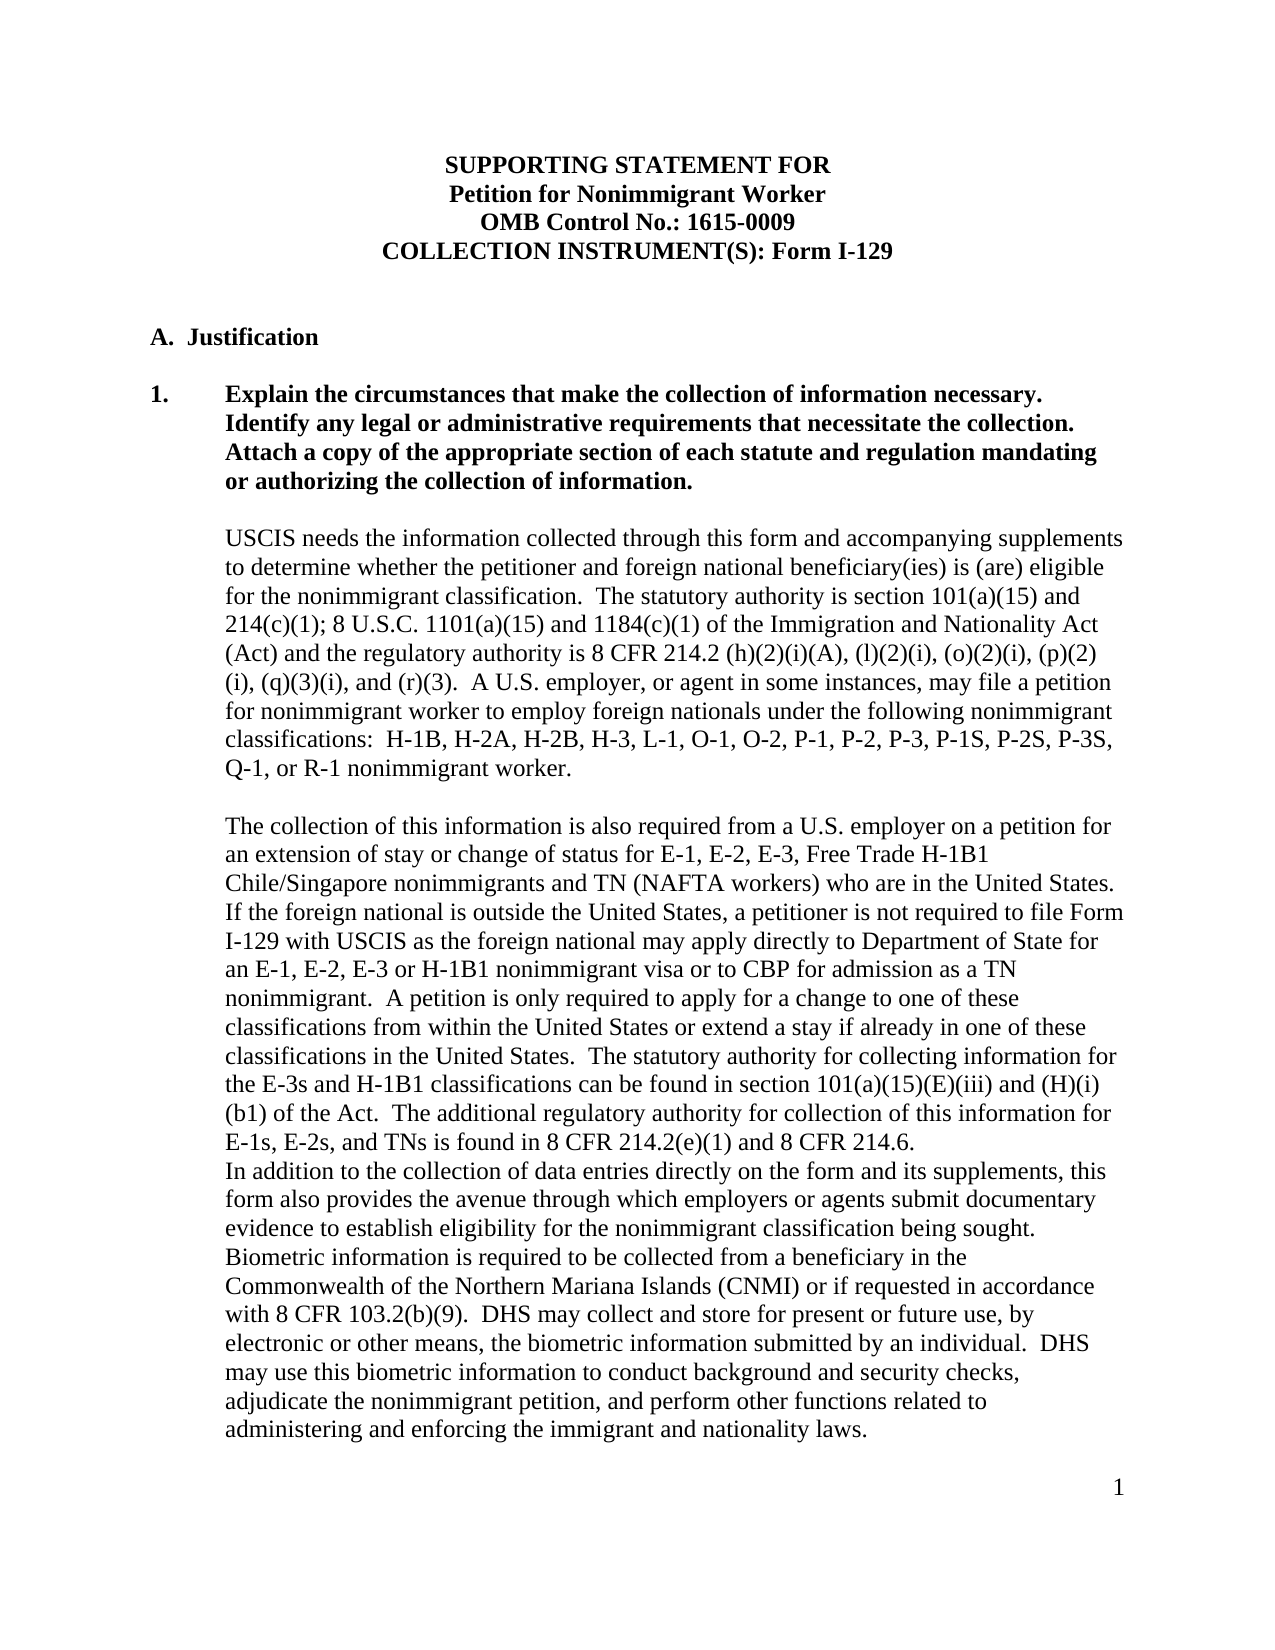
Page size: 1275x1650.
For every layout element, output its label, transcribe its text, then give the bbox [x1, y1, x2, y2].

text A. Justification [150, 322, 1125, 351]
text USCIS needs the information collected through this form and accompanying supplements to determine whether the petitioner and foreign national beneficiary(ies) is (are) eligible for the nonimmigrant classification. The statutory authority is section 101(a)(15) and 214(c)(1); 8 U.S.C. 1101(a)(15) and 1184(c)(1) of the Immigration and Nationality Act (Act) and the regulatory authority is 8 CFR 214.2 (h)(2)(i)(A), (l)(2)(i), (o)(2)(i), (p)(2)(i), (q)(3)(i), and (r)(3). A U.S. employer, or agent in some instances, may file a petition for nonimmigrant worker to employ foreign nationals under the following nonimmigrant classifications: H-1B, H-2A, H-2B, H-3, L-1, O-1, O-2, P-1, P-2, P-3, P-1S, P-2S, P-3S, Q-1, or R-1 nonimmigrant worker. [225, 523, 1125, 782]
text In addition to the collection of data entries directly on the form and its supplements, this form also provides the avenue through which employers or agents submit documentary evidence to establish eligibility for the nonimmigrant classification being sought. [225, 1156, 1125, 1242]
text Biometric information is required to be collected from a beneficiary in the Commonwealth of the Northern Mariana Islands (CNMI) or if requested in accordance with 8 CFR 103.2(b)(9). DHS may collect and store for present or future use, by electronic or other means, the biometric information submitted by an individual. DHS may use this biometric information to conduct background and security checks, adjudicate the nonimmigrant petition, and perform other functions related to administering and enforcing the immigrant and nationality laws. [225, 1242, 1125, 1443]
text SUPPORTING STATEMENT FOR [150, 150, 1125, 179]
text The collection of this information is also required from a U.S. employer on a petition for an extension of stay or change of status for E-1, E-2, E-3, Free Trade H-1B1 Chile/Singapore nonimmigrants and TN (NAFTA workers) who are in the United States. If the foreign national is outside the United States, a petitioner is not required to file Form I-129 with USCIS as the foreign national may apply directly to Department of State for an E-1, E-2, E-3 or H-1B1 nonimmigrant visa or to CBP for admission as a TN nonimmigrant. A petition is only required to apply for a change to one of these classifications from within the United States or extend a stay if already in one of these classifications in the United States. The statutory authority for collecting information for the E-3s and H-1B1 classifications can be found in section 101(a)(15)(E)(iii) and (H)(i)(b1) of the Act. The additional regulatory authority for collection of this information for E-1s, E-2s, and TNs is found in 8 CFR 214.2(e)(1) and 8 CFR 214.6. [225, 811, 1125, 1156]
text OMB Control No.: 1615-0009 [150, 207, 1125, 236]
text COLLECTION INSTRUMENT(S): Form I-129 [150, 236, 1125, 265]
text 1. Explain the circumstances that make the collection of information necessary. Identify any legal or administrative requirements that necessitate the collection. Attach a copy of the appropriate section of each statute and regulation mandating or authorizing the collection of information. [150, 379, 1125, 494]
text Petition for Nonimmigrant Worker [150, 179, 1125, 207]
